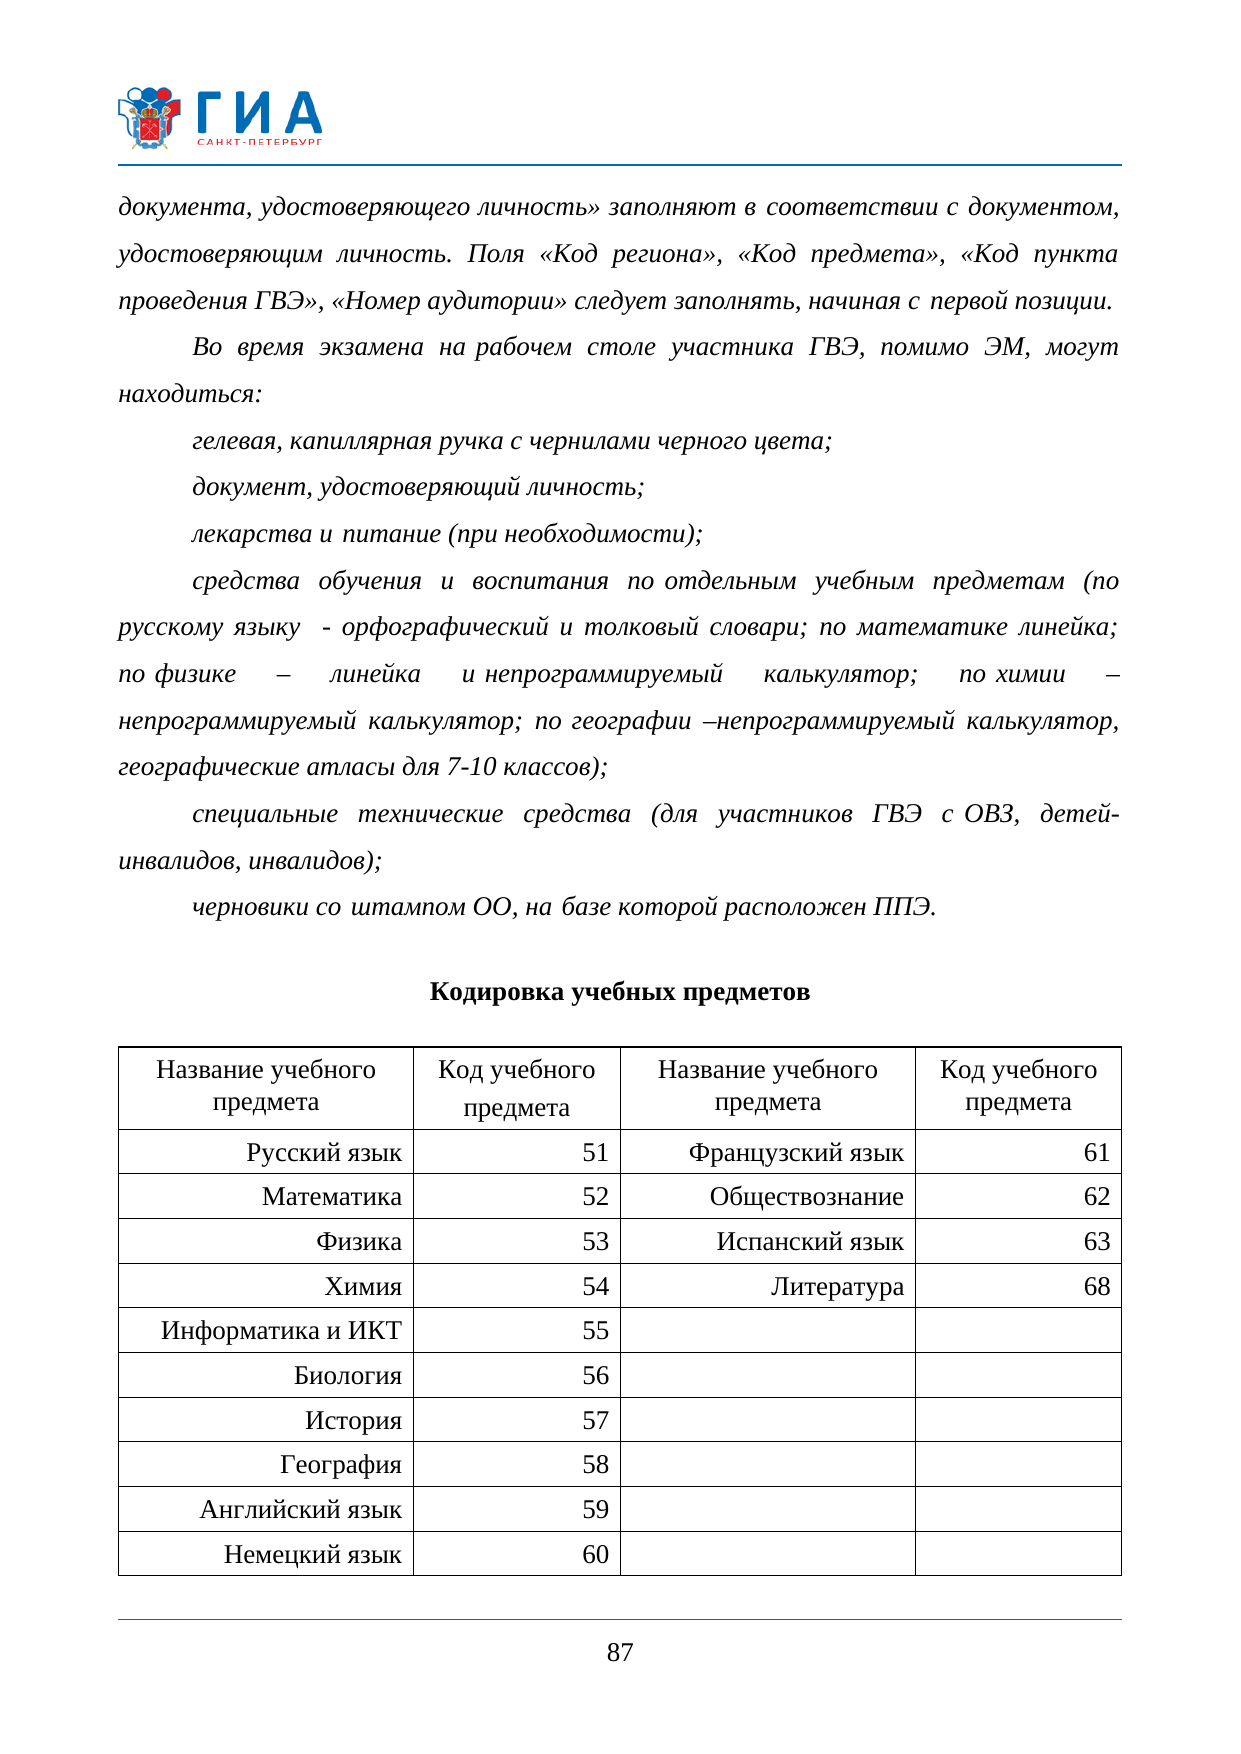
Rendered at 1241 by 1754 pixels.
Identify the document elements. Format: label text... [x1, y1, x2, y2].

text лекарства и питание (при необходимости); [118, 517, 1122, 548]
table_cell 68 [916, 1264, 1121, 1307]
table_header Название учебного предмета [621, 1048, 915, 1128]
table_header Название учебного предмета [119, 1048, 413, 1128]
table_cell 58 [414, 1442, 620, 1486]
table_header Код учебного предмета [414, 1048, 620, 1128]
table_cell 55 [414, 1308, 620, 1352]
table_cell [916, 1308, 1121, 1352]
text Во время экзамена на рабочем столе участника ГВЭ, помимо ЭМ, могут находиться: [118, 331, 1122, 408]
table_cell Обществознание [621, 1174, 915, 1218]
table_cell Физика [119, 1219, 413, 1262]
table_cell 60 [414, 1532, 620, 1575]
table_header Код учебного предмета [916, 1048, 1121, 1128]
table_cell [621, 1398, 915, 1441]
table_cell Испанский язык [621, 1219, 915, 1262]
table_cell 59 [414, 1487, 620, 1531]
table_cell [916, 1353, 1121, 1397]
table_cell 57 [414, 1398, 620, 1441]
table_cell Английский язык [119, 1487, 413, 1531]
table_cell Французский язык [621, 1130, 915, 1173]
table_cell 53 [414, 1219, 620, 1262]
table_cell 54 [414, 1264, 620, 1307]
table_cell Русский язык [119, 1130, 413, 1173]
table_cell 62 [916, 1174, 1121, 1218]
table_cell [621, 1353, 915, 1397]
table_cell [916, 1532, 1121, 1575]
table_cell 51 [414, 1130, 620, 1173]
table_cell Информатика и ИКТ [119, 1308, 413, 1352]
table_cell [916, 1442, 1121, 1486]
table_cell [621, 1532, 915, 1575]
text средства обучения и воспитания по отдельным учебным предметам (по русскому языку - орфографический и толковый словари; по математике линейка; по физике – линейка и непрограммируемый калькулятор; по химии – непрограммируемый калькулятор; по географии –непрограммируемый калькулятор, географические атласы для 7-10 классов); [118, 564, 1122, 782]
text гелевая, капиллярная ручка с чернилами черного цвета; [118, 424, 1122, 455]
text черновики со штампом ОО, на базе которой расположен ППЭ. [118, 891, 1122, 922]
table_cell [916, 1398, 1121, 1441]
table_cell История [119, 1398, 413, 1441]
text специальные технические средства (для участников ГВЭ с ОВЗ, детей-инвалидов, инвалидов); [118, 797, 1122, 875]
table_cell Химия [119, 1264, 413, 1307]
table_cell 52 [414, 1174, 620, 1218]
table_cell [916, 1487, 1121, 1531]
table_cell 56 [414, 1353, 620, 1397]
table_cell 63 [916, 1219, 1121, 1262]
table_cell Немецкий язык [119, 1532, 413, 1575]
table_cell 61 [916, 1130, 1121, 1173]
table_cell [621, 1308, 915, 1352]
table_cell География [119, 1442, 413, 1486]
table_cell Математика [119, 1174, 413, 1218]
table_cell Литература [621, 1264, 915, 1307]
table_cell Биология [119, 1353, 413, 1397]
table_cell [621, 1442, 915, 1486]
subtitle Кодировка учебных предметов [118, 975, 1122, 1006]
table_cell [621, 1487, 915, 1531]
picture [118, 73, 322, 163]
text документ, удостоверяющий личность; [118, 471, 1122, 502]
